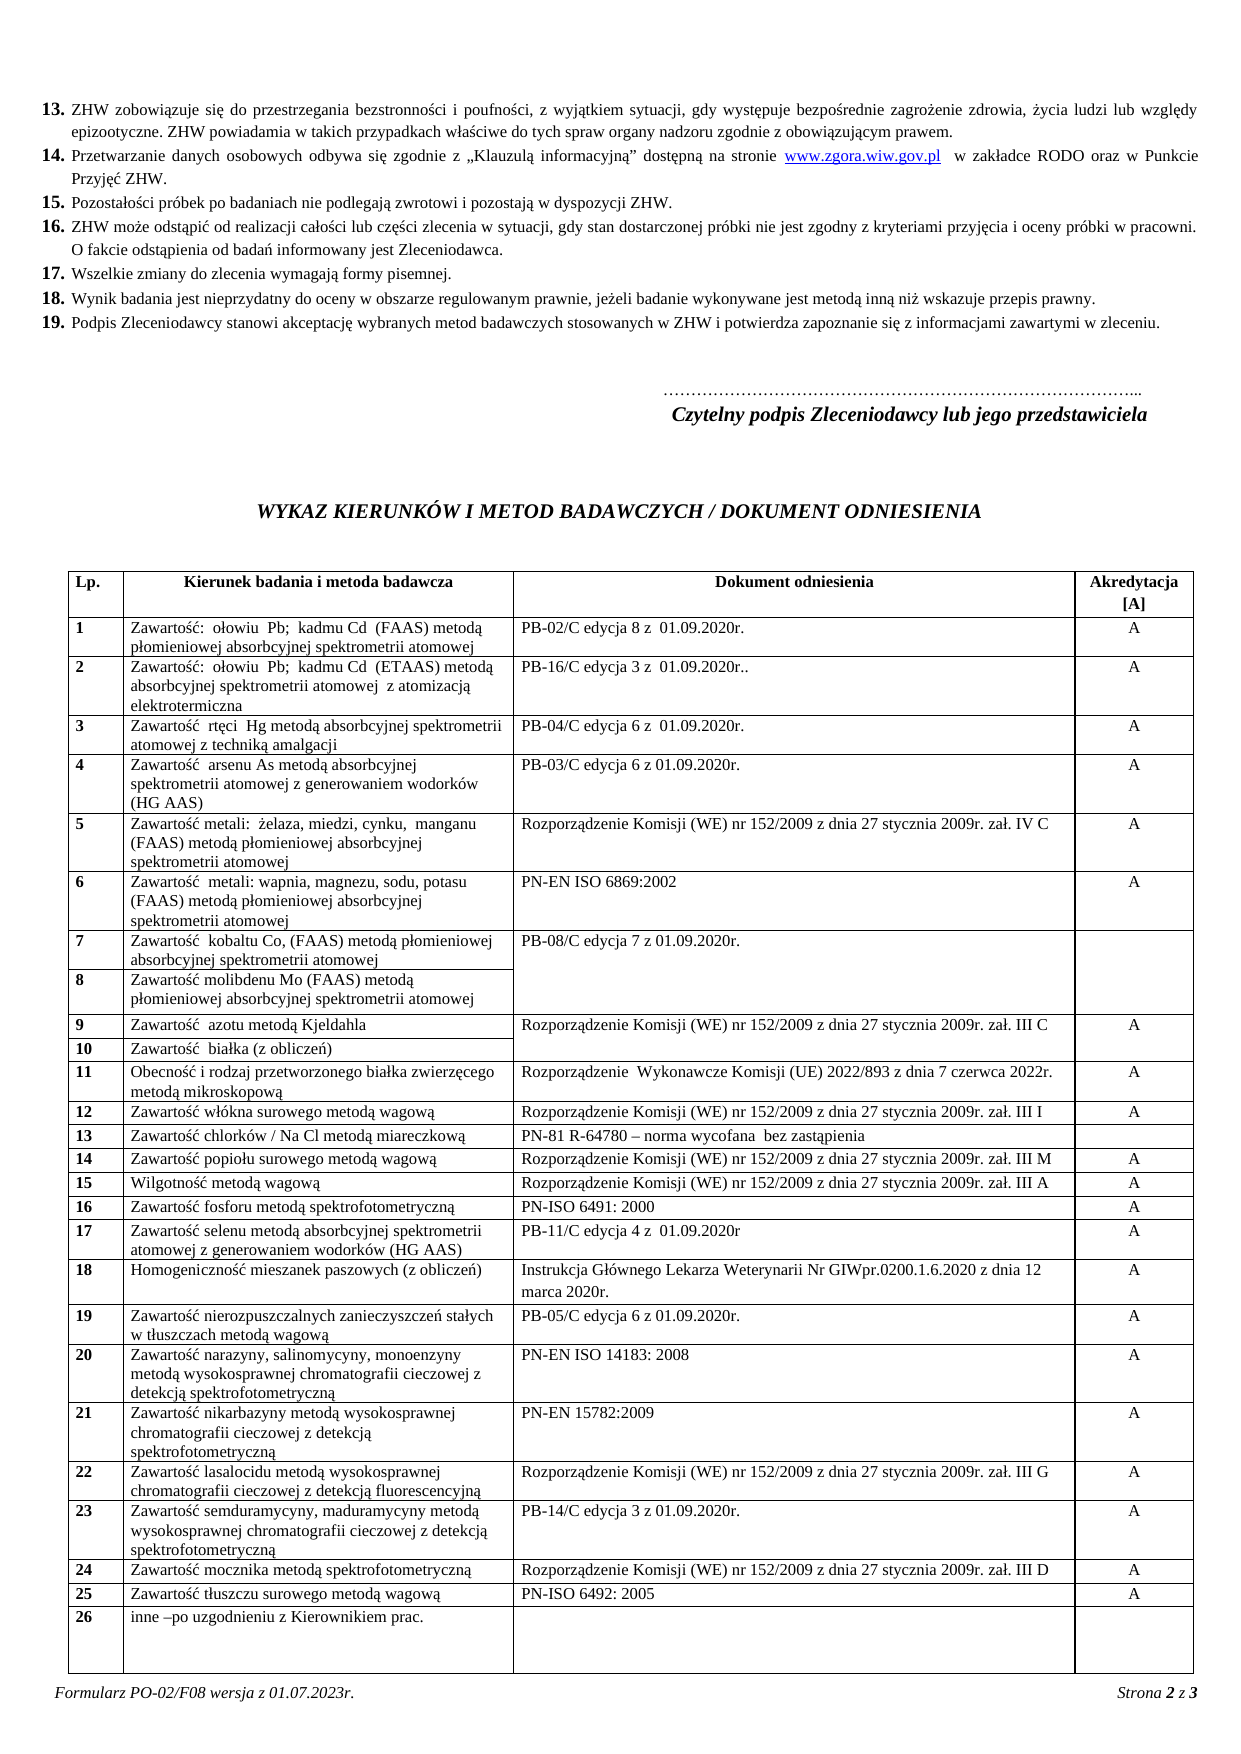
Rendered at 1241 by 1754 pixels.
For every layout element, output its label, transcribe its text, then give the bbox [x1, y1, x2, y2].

table_cell [514, 1607, 1074, 1673]
table_cell 17 [69, 1220, 123, 1259]
table_cell A [1076, 814, 1193, 871]
table_cell PB-03/C edycja 6 z 01.09.2020r. [514, 755, 1074, 812]
table_cell PN-EN ISO 6869:2002 [514, 872, 1074, 929]
table_cell Wilgotność metodą wagową [124, 1173, 513, 1196]
table_cell 7 [69, 931, 123, 969]
table_cell Zawartość popiołu surowego metodą wagową [124, 1149, 513, 1172]
table_cell PN-ISO 6492: 2005 [514, 1584, 1074, 1606]
table_cell 16 [69, 1197, 123, 1219]
table_cell 13 [69, 1125, 123, 1148]
table_cell PB-11/C edycja 4 z 01.09.2020r [514, 1220, 1074, 1259]
table_cell A [1076, 1197, 1193, 1219]
table_cell 5 [69, 814, 123, 871]
table_cell Zawartość nikarbazyny metodą wysokosprawnej chromatografii cieczowej z detekcją spektrofotometryczną [124, 1403, 513, 1461]
table_cell PN-81 R-64780 – norma wycofana bez zastąpienia [514, 1125, 1074, 1148]
table_cell PB-08/C edycja 7 z 01.09.2020r. [514, 931, 1074, 1014]
list Wszelkie zmiany do zlecenia wymagają formy pisemnej. [41, 262, 1199, 283]
list Wynik badania jest nieprzydatny do oceny w obszarze regulowanym prawnie, jeżeli badanie wykonywane jest metodą inną niż wskazuje przepis prawny. [41, 287, 1199, 308]
table_cell 15 [69, 1173, 123, 1196]
table_cell Rozporządzenie Wykonawcze Komisji (UE) 2022/893 z dnia 7 czerwca 2022r. [514, 1062, 1074, 1101]
table_cell 12 [69, 1102, 123, 1124]
table_cell Rozporządzenie Komisji (WE) nr 152/2009 z dnia 27 stycznia 2009r. zał. III I [514, 1102, 1074, 1124]
table_cell 2 [69, 657, 123, 714]
table_cell Obecność i rodzaj przetworzonego białka zwierzęcego metodą mikroskopową [124, 1062, 513, 1101]
table_cell A [1076, 1062, 1193, 1101]
text WYKAZ KIERUNKÓW I METOD BADAWCZYCH / DOKUMENT ODNIESIENIA [41, 499, 1199, 523]
list ZHW zobowiązuje się do przestrzegania bezstronności i poufności, z wyjątkiem sytuacji, gdy występuje bezpośrednie zagrożenie zdrowia, życia ludzi lub względy epizootyczne. ZHW powiadamia w takich przypadkach właściwe do tych spraw organy nadzoru zgodnie z obowiązującym prawem. [41, 98, 1199, 141]
table_cell Zawartość narazyny, salinomycyny, monoenzyny metodą wysokosprawnej chromatografii cieczowej z detekcją spektrofotometryczną [124, 1345, 513, 1402]
table_cell Rozporządzenie Komisji (WE) nr 152/2009 z dnia 27 stycznia 2009r. zał. IV C [514, 814, 1074, 871]
list Pozostałości próbek po badaniach nie podlegają zwrotowi i pozostają w dyspozycji ZHW. [41, 191, 1199, 212]
table_cell A [1076, 1015, 1193, 1061]
table_cell Zawartość arsenu As metodą absorbcyjnej spektrometrii atomowej z generowaniem wodorków (HG AAS) [124, 755, 513, 812]
text Czytelny podpis Zleceniodawcy lub jego przedstawiciela [41, 402, 1199, 426]
table_cell PB-02/C edycja 8 z 01.09.2020r. [514, 618, 1074, 656]
table_cell Instrukcja Głównego Lekarza Weterynarii Nr GIWpr.0200.1.6.2020 z dnia 12 marca 2020r. [514, 1260, 1074, 1304]
table_cell Rozporządzenie Komisji (WE) nr 152/2009 z dnia 27 stycznia 2009r. zał. III A [514, 1173, 1074, 1196]
table_cell Rozporządzenie Komisji (WE) nr 152/2009 z dnia 27 stycznia 2009r. zał. III G [514, 1462, 1074, 1500]
table_cell Zawartość: ołowiu Pb; kadmu Cd (FAAS) metodą płomieniowej absorbcyjnej spektrometrii atomowej [124, 618, 513, 656]
table_cell 25 [69, 1584, 123, 1606]
table_cell Zawartość białka (z obliczeń) [124, 1039, 513, 1061]
list Przetwarzanie danych osobowych odbywa się zgodnie z „Klauzulą informacyjną” dostępną na stronie www.zgora.wiw.gov.pl w zakładce RODO oraz w Punkcie Przyjęć ZHW. [41, 144, 1199, 188]
table_cell 8 [69, 970, 123, 1014]
table_cell Zawartość selenu metodą absorbcyjnej spektrometrii atomowej z generowaniem wodorków (HG AAS) [124, 1220, 513, 1259]
table_cell Zawartość metali: żelaza, miedzi, cynku, manganu (FAAS) metodą płomieniowej absorbcyjnej spektrometrii atomowej [124, 814, 513, 871]
table_cell Zawartość chlorków / Na Cl metodą miareczkową [124, 1125, 513, 1148]
table_header Lp. [69, 572, 123, 617]
table_cell Zawartość molibdenu Mo (FAAS) metodą płomieniowej absorbcyjnej spektrometrii atomowej [124, 970, 513, 1014]
table_cell 4 [69, 755, 123, 812]
table_cell Rozporządzenie Komisji (WE) nr 152/2009 z dnia 27 stycznia 2009r. zał. III M [514, 1149, 1074, 1172]
table_cell PB-04/C edycja 6 z 01.09.2020r. [514, 716, 1074, 754]
table_cell 24 [69, 1560, 123, 1582]
table_cell A [1076, 716, 1193, 754]
table_cell A [1076, 1584, 1193, 1606]
table_cell Zawartość nierozpuszczalnych zanieczyszczeń stałych w tłuszczach metodą wagową [124, 1305, 513, 1344]
table_cell 26 [69, 1607, 123, 1673]
table_cell A [1076, 1345, 1193, 1402]
table_cell Zawartość mocznika metodą spektrofotometryczną [124, 1560, 513, 1582]
table_cell Zawartość semduramycyny, maduramycyny metodą wysokosprawnej chromatografii cieczowej z detekcją spektrofotometryczną [124, 1501, 513, 1559]
table_cell Zawartość kobaltu Co, (FAAS) metodą płomieniowej absorbcyjnej spektrometrii atomowej [124, 931, 513, 969]
table_cell Zawartość tłuszczu surowego metodą wagową [124, 1584, 513, 1606]
table_cell inne –po uzgodnieniu z Kierownikiem prac. [124, 1607, 513, 1673]
table_cell A [1076, 872, 1193, 929]
table_cell 6 [69, 872, 123, 929]
table_header Kierunek badania i metoda badawcza [124, 572, 513, 617]
table_cell A [1076, 1501, 1193, 1559]
table_cell A [1076, 657, 1193, 714]
table_cell A [1076, 1173, 1193, 1196]
table_cell A [1076, 1403, 1193, 1461]
table_cell Zawartość metali: wapnia, magnezu, sodu, potasu (FAAS) metodą płomieniowej absorbcyjnej spektrometrii atomowej [124, 872, 513, 929]
table_cell Zawartość fosforu metodą spektrofotometryczną [124, 1197, 513, 1219]
table_header Dokument odniesienia [514, 572, 1074, 617]
table_cell A [1076, 1220, 1193, 1259]
table_cell A [1076, 1260, 1193, 1304]
text …………………………………………………………………………... [71, 380, 1199, 399]
table_cell PB-16/C edycja 3 z 01.09.2020r.. [514, 657, 1074, 714]
table_cell Rozporządzenie Komisji (WE) nr 152/2009 z dnia 27 stycznia 2009r. zał. III C [514, 1015, 1074, 1061]
table_cell A [1076, 1560, 1193, 1582]
table_cell [1076, 1607, 1193, 1673]
table_cell A [1076, 618, 1193, 656]
table_cell 23 [69, 1501, 123, 1559]
table_cell PB-14/C edycja 3 z 01.09.2020r. [514, 1501, 1074, 1559]
table_cell 3 [69, 716, 123, 754]
table_cell Rozporządzenie Komisji (WE) nr 152/2009 z dnia 27 stycznia 2009r. zał. III D [514, 1560, 1074, 1582]
table_cell Zawartość azotu metodą Kjeldahla [124, 1015, 513, 1037]
table_cell Zawartość: ołowiu Pb; kadmu Cd (ETAAS) metodą absorbcyjnej spektrometrii atomowej z atomizacją elektrotermiczna [124, 657, 513, 714]
table_cell 11 [69, 1062, 123, 1101]
list ZHW może odstąpić od realizacji całości lub części zlecenia w sytuacji, gdy stan dostarczonej próbki nie jest zgodny z kryteriami przyjęcia i oceny próbki w pracowni. O fakcie odstąpienia od badań informowany jest Zleceniodawca. [41, 215, 1199, 259]
table_cell 10 [69, 1039, 123, 1061]
table_cell A [1076, 1149, 1193, 1172]
table_cell A [1076, 1102, 1193, 1124]
table_cell 14 [69, 1149, 123, 1172]
table_cell 18 [69, 1260, 123, 1304]
table_cell Homogeniczność mieszanek paszowych (z obliczeń) [124, 1260, 513, 1304]
table_cell 22 [69, 1462, 123, 1500]
table_cell PN-EN ISO 14183: 2008 [514, 1345, 1074, 1402]
table_header Akredytacja [A] [1076, 572, 1193, 617]
table_cell 19 [69, 1305, 123, 1344]
table_cell 20 [69, 1345, 123, 1402]
table_cell 9 [69, 1015, 123, 1037]
table_cell [1076, 1125, 1193, 1148]
table_cell Zawartość rtęci Hg metodą absorbcyjnej spektrometrii atomowej z techniką amalgacji [124, 716, 513, 754]
table_cell [1076, 931, 1193, 1014]
table_cell A [1076, 1305, 1193, 1344]
table_cell PN-ISO 6491: 2000 [514, 1197, 1074, 1219]
table_cell A [1076, 755, 1193, 812]
table_cell Zawartość lasalocidu metodą wysokosprawnej chromatografii cieczowej z detekcją fluorescencyjną [124, 1462, 513, 1500]
table_cell PN-EN 15782:2009 [514, 1403, 1074, 1461]
table_cell PB-05/C edycja 6 z 01.09.2020r. [514, 1305, 1074, 1344]
table_cell A [1076, 1462, 1193, 1500]
table_cell Zawartość włókna surowego metodą wagową [124, 1102, 513, 1124]
list Podpis Zleceniodawcy stanowi akceptację wybranych metod badawczych stosowanych w ZHW i potwierdza zapoznanie się z informacjami zawartymi w zleceniu. [41, 311, 1199, 333]
table_cell 21 [69, 1403, 123, 1461]
table_cell 1 [69, 618, 123, 656]
